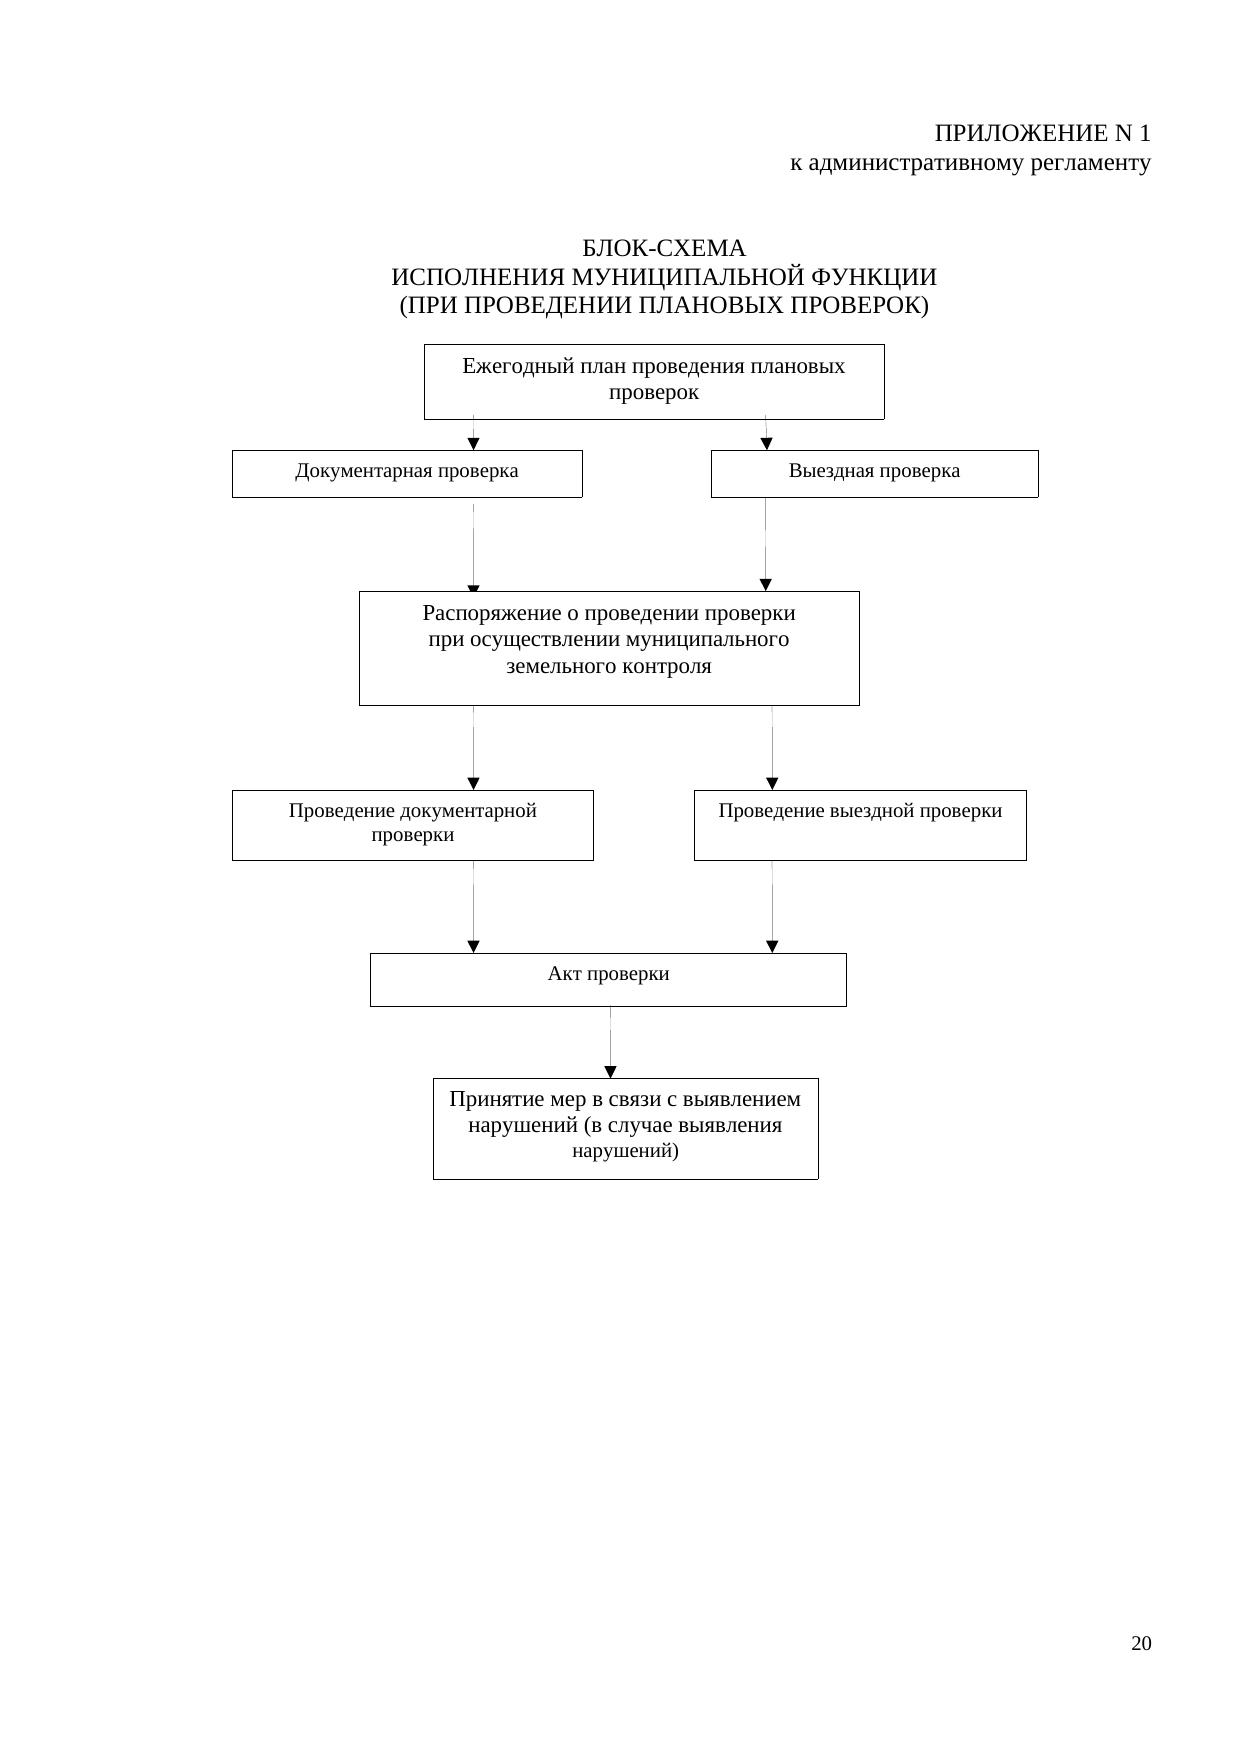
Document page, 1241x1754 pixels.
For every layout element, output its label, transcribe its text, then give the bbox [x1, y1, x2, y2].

text ПРИЛОЖЕНИЕ N 1 [177, 118, 1152, 147]
text ИСПОЛНЕНИЯ МУНИЦИПАЛЬНОЙ ФУНКЦИИ [177, 262, 1152, 291]
text (ПРИ ПРОВЕДЕНИИ ПЛАНОВЫХ ПРОВЕРОК) [177, 291, 1152, 319]
text к административному регламенту [177, 147, 1152, 176]
text БЛОК-СХЕМА [177, 233, 1152, 262]
